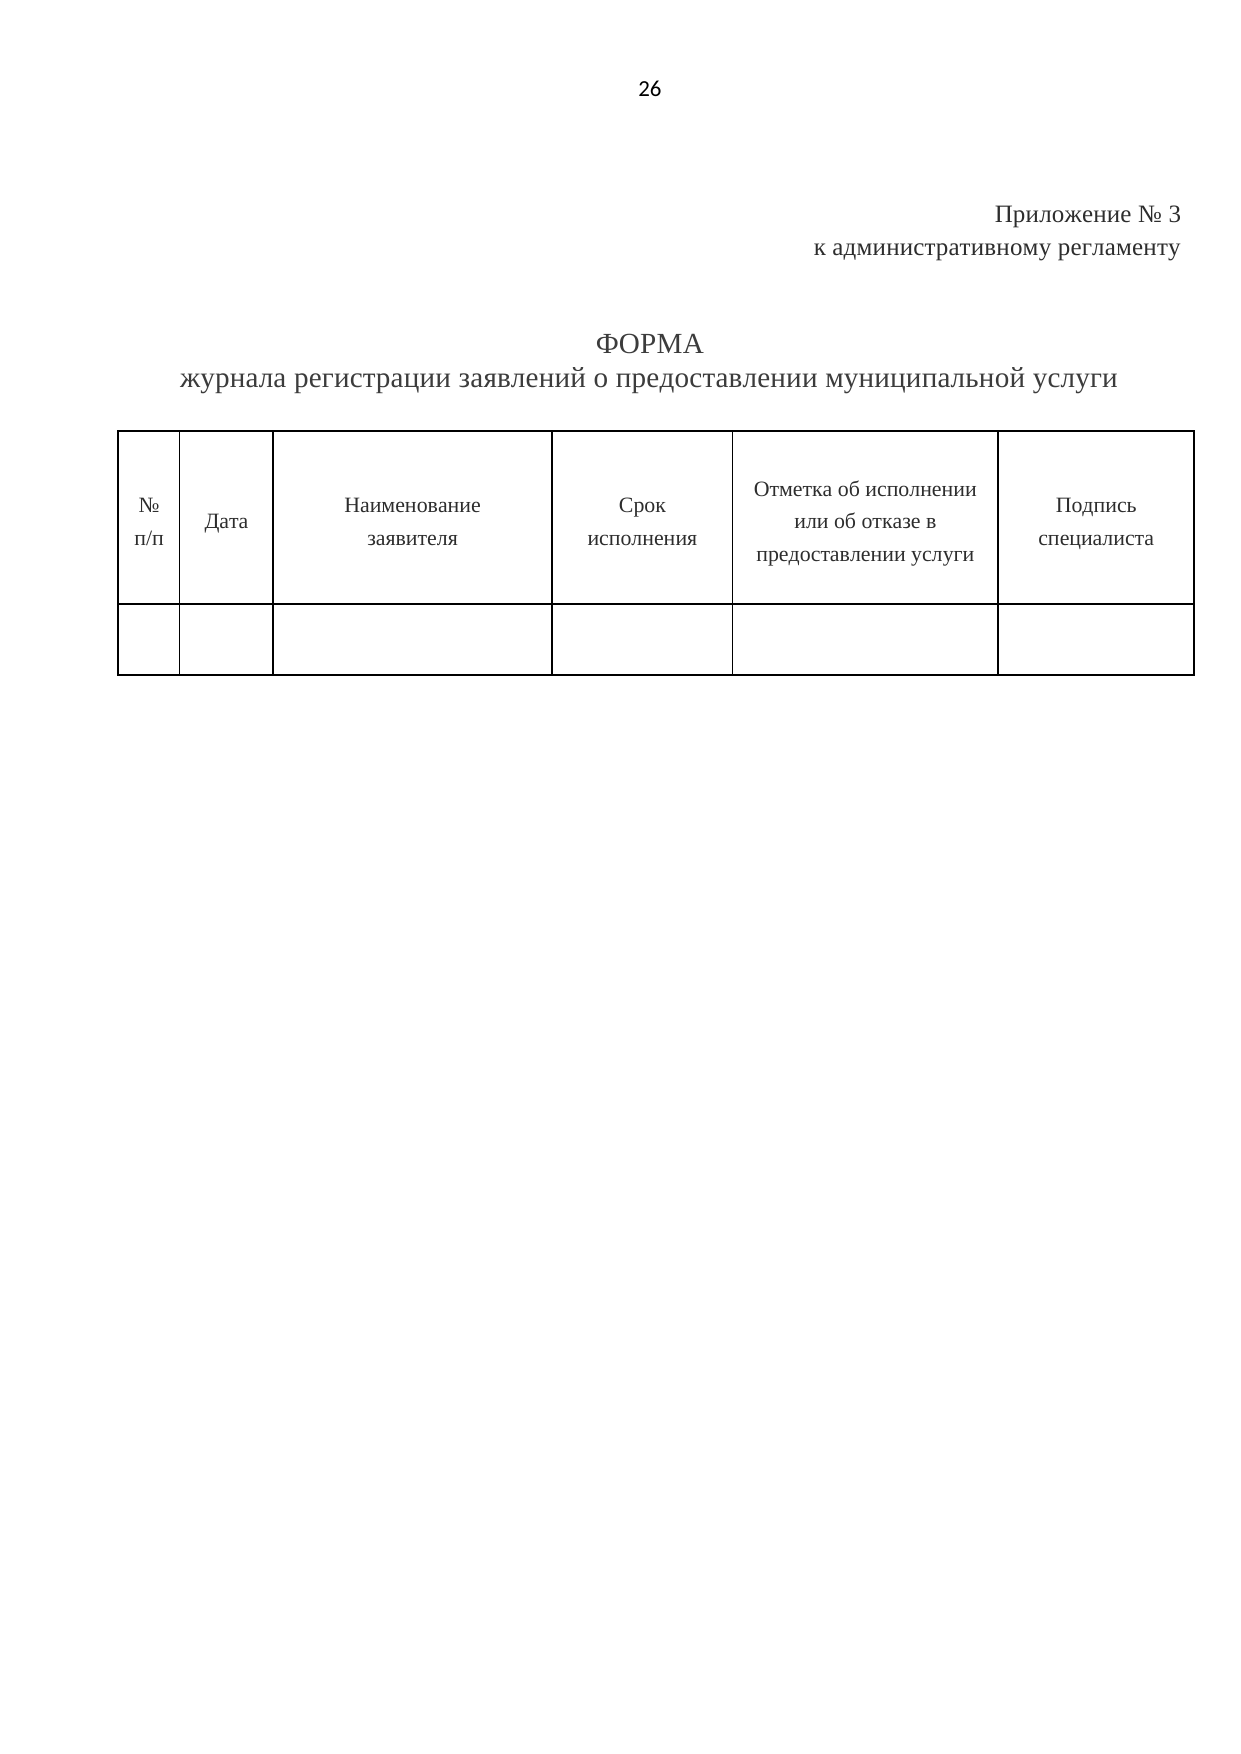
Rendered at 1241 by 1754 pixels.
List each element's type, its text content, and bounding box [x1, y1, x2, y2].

table_cell [119, 605, 179, 674]
table_cell [180, 605, 272, 674]
table_cell Наименование заявителя [274, 432, 551, 603]
text к административному регламенту [118, 228, 1181, 294]
table_cell [274, 605, 551, 674]
table_cell Срок исполнения [553, 432, 732, 603]
table_cell № п/п [119, 432, 179, 603]
table_cell Отметка об исполнении или об отказе в предоставлении услуги [733, 432, 997, 603]
text Приложение № 3 [118, 195, 1181, 228]
table_cell [999, 605, 1193, 674]
table_cell Дата [180, 432, 272, 603]
table_cell [553, 605, 732, 674]
table_cell Подпись специалиста [999, 432, 1193, 603]
table_cell [733, 605, 997, 674]
text ФОРМА журнала регистрации заявлений о предоставлении муниципальной услуги [118, 327, 1181, 394]
